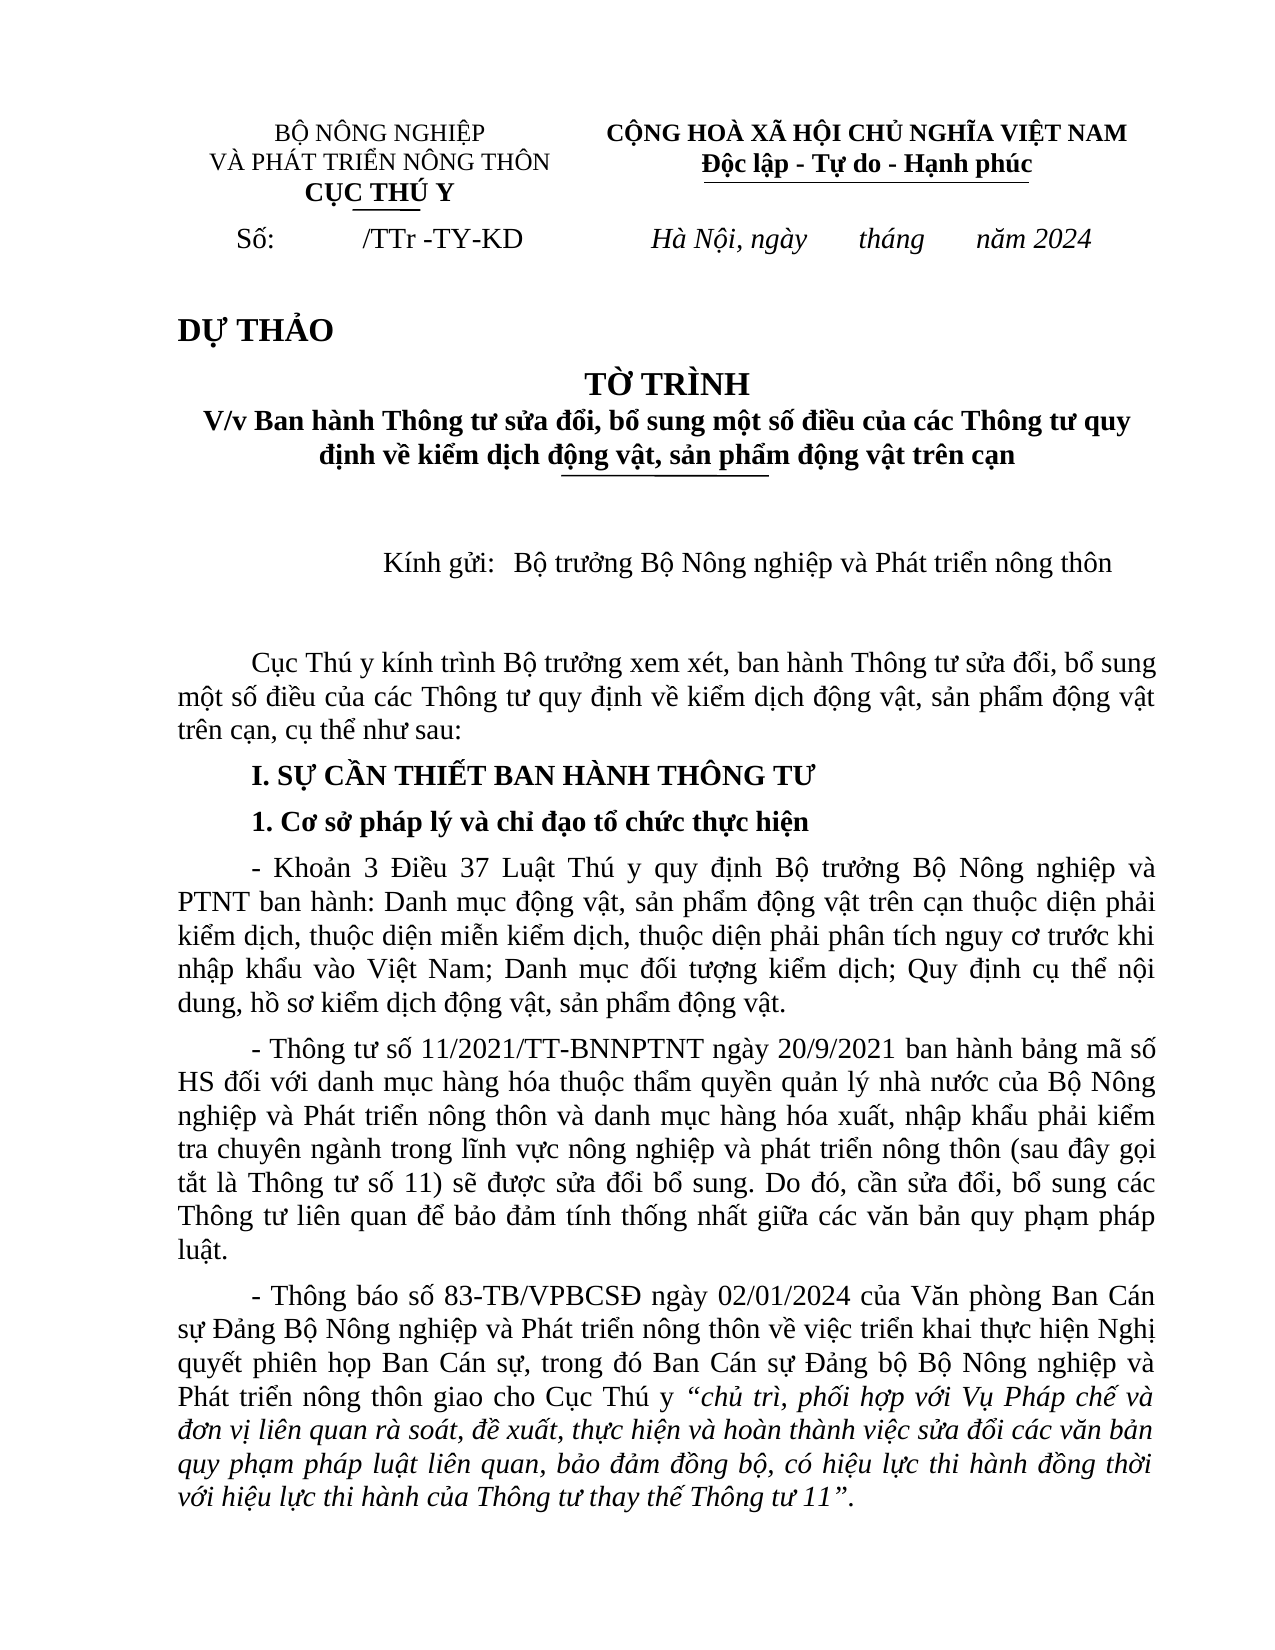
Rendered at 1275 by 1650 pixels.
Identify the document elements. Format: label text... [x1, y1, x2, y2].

table_header CỘNG HOÀ XÃ HỘI CHỦ NGHĨA VIỆT NAM Độc lập - Tự do - Hạnh phúc [582, 118, 1163, 222]
text TỜ TRÌNH [177, 362, 1157, 403]
table_header Bộ trưởng Bộ Nông nghiệp và Phát triển nông thôn [502, 533, 1145, 592]
text 1. Cơ sở pháp lý và chỉ đạo tổ chức thực hiện [177, 804, 1157, 838]
table_cell Hà Nội, ngày tháng năm 2024 [582, 222, 1163, 295]
table_cell Số: /TTr -TY-KD [177, 222, 582, 295]
text Cục Thú y kính trình Bộ trưởng xem xét, ban hành Thông tư sửa đổi, bổ sung một số điều của các Thông tư quy định về kiểm dịch động vật, sản phẩm động vật trên cạn, cụ thể như sau: [177, 645, 1157, 746]
text - Thông tư số 11/2021/TT-BNNPTNT ngày 20/9/2021 ban hành bảng mã số HS đối với danh mục hàng hóa thuộc thẩm quyền quản lý nhà nước của Bộ Nông nghiệp và Phát triển nông thôn và danh mục hàng hóa xuất, nhập khẩu phải kiểm tra chuyên ngành trong lĩnh vực nông nghiệp và phát triển nông thôn (sau đây gọi tắt là Thông tư số 11) sẽ được sửa đổi bổ sung. Do đó, cần sửa đổi, bổ sung các Thông tư liên quan để bảo đảm tính thống nhất giữa các văn bản quy phạm pháp luật. [177, 1031, 1157, 1266]
text - Thông báo số 83-TB/VPBCSĐ ngày 02/01/2024 của Văn phòng Ban Cán sự Đảng Bộ Nông nghiệp và Phát triển nông thôn về việc triển khai thực hiện Nghị quyết phiên họp Ban Cán sự, trong đó Ban Cán sự Đảng bộ Bộ Nông nghiệp và Phát triển nông thôn giao cho Cục Thú y “chủ trì, phối hợp với Vụ Pháp chế và đơn vị liên quan rà soát, đề xuất, thực hiện và hoàn thành việc sửa đổi các văn bản quy phạm pháp luật liên quan, bảo đảm đồng bộ, có hiệu lực thi hành đồng thời với hiệu lực thi hành của Thông tư thay thế Thông tư 11”. [177, 1278, 1157, 1513]
text DỰ THẢO [177, 308, 1157, 349]
text I. SỰ CẦN THIẾT BAN HÀNH THÔNG TƯ [177, 758, 1157, 792]
text - Khoản 3 Điều 37 Luật Thú y quy định Bộ trưởng Bộ Nông nghiệp và PTNT ban hành: Danh mục động vật, sản phẩm động vật trên cạn thuộc diện phải kiểm dịch, thuộc diện miễn kiểm dịch, thuộc diện phải phân tích nguy cơ trước khi nhập khẩu vào Việt Nam; Danh mục đối tượng kiểm dịch; Quy định cụ thể nội dung, hồ sơ kiểm dịch động vật, sản phẩm động vật. [177, 851, 1157, 1018]
table_header Kính gửi: [262, 533, 502, 592]
text V/v Ban hành Thông tư sửa đổi, bổ sung một số điều của các Thông tư quy định về kiểm dịch động vật, sản phẩm động vật trên cạn [177, 403, 1157, 471]
table_header BỘ NÔNG NGHIỆP VÀ PHÁT TRIỂN NÔNG THÔN CỤC THÚ Y [177, 118, 582, 222]
